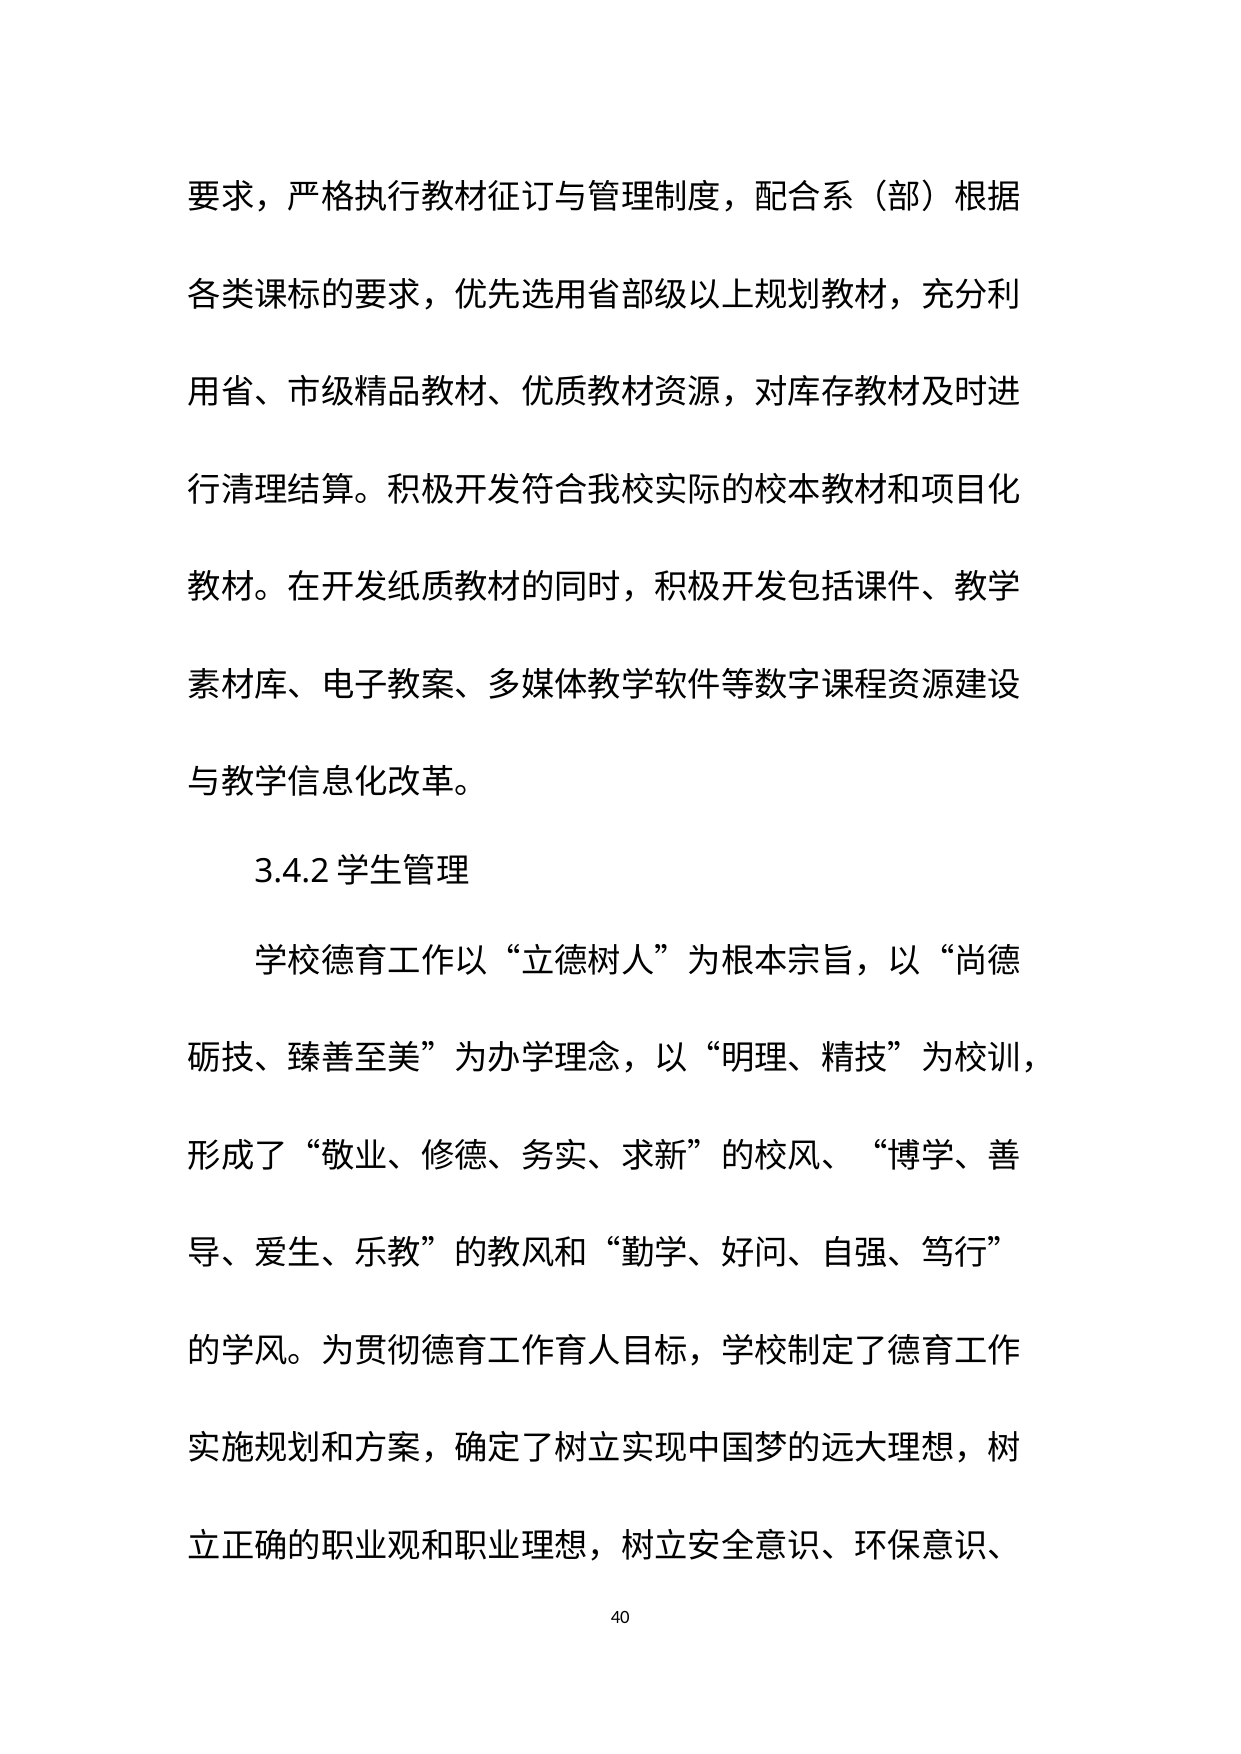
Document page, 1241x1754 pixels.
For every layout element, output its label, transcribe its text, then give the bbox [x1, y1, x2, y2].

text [187, 162, 1053, 812]
text 3.4.2学生管理 [187, 836, 1053, 901]
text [187, 925, 1053, 1575]
